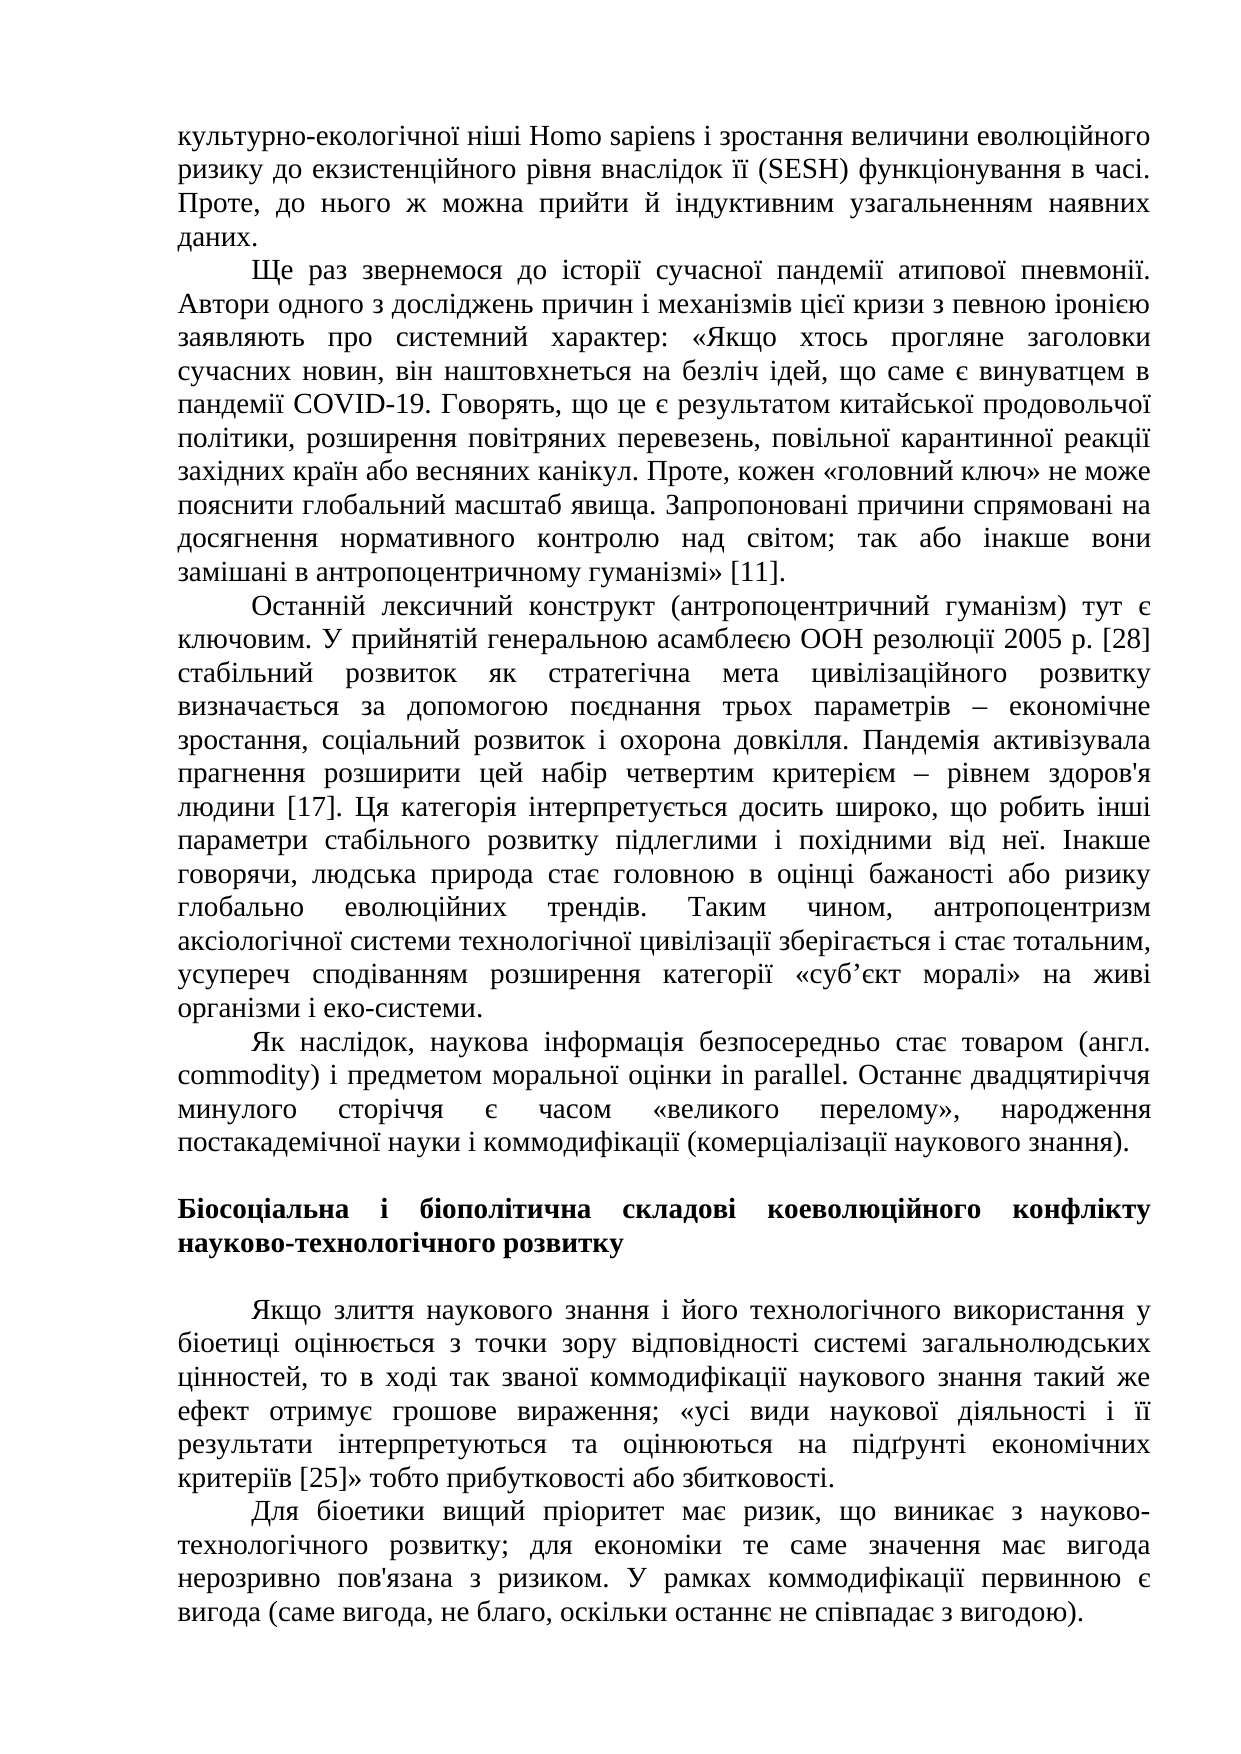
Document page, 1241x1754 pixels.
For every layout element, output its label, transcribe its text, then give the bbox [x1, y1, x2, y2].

text Біосоціальна і біополітична складові коеволюційного конфлікту науково-технологічного розвитку [177, 1191, 1152, 1258]
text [177, 118, 1152, 252]
text Останній лексичний конструкт (антропоцентричний гуманізм) тут є ключовим. У прийнятій генеральною асамблеєю ООН резолюції 2005 р. [28] стабільний розвиток як стратегічна мета цивілізаційного розвитку визначається за допомогою поєднання трьох параметрів – економічне зростання, соціальний розвиток і охорона довкілля. Пандемія активізувала прагнення розширити цей набір четвертим критерієм – рівнем здоров'я людини [17]. Ця категорія інтерпретується досить широко, що робить інші параметри стабільного розвитку підлеглими і похідними від неї. Інакше говорячи, людська природа стає головною в оцінці бажаності або ризику глобально еволюційних трендів. Таким чином, антропоцентризм аксіологічної системи технологічної цивілізації зберігається і стає тотальним, усупереч сподіванням розширення категорії «суб’єкт моралі» на живі організми і еко-системи. [177, 588, 1152, 1024]
text Ще раз звернемося до історії сучасної пандемії атипової пневмонії. Автори одного з досліджень причин і механізмів цієї кризи з певною іронією заявляють про системний характер: «Якщо хтось прогляне заголовки сучасних новин, він наштовхнеться на безліч ідей, що саме є винуватцем в пандемії COVID-19. Говорять, що це є результатом китайської продовольчої політики, розширення повітряних перевезень, повільної карантинної реакції західних країн або весняних канікул. Проте, кожен «головний ключ» не може пояснити глобальний масштаб явища. Запропоновані причини спрямовані на досягнення нормативного контролю над світом; так або інакше вони замішані в антропоцентричному гуманізмі» [11]. [177, 252, 1152, 588]
text Для біоетики вищий пріоритет має ризик, що виникає з науково-технологічного розвитку; для економіки те саме значення має вигода нерозривно пов'язана з ризиком. У рамках коммодифікації первинною є вигода (саме вигода, не благо, оскільки останнє не співпадає з вигодою). [177, 1493, 1152, 1627]
text Як наслідок, наукова інформація безпосередньо стає товаром (англ. commodity) і предметом моральної оцінки in parallel. Останнє двадцятиріччя минулого сторіччя є часом «великого перелому», народження постакадемічної науки і коммодифікації (комерціалізації наукового знання). [177, 1024, 1152, 1158]
text Якщо злиття наукового знання і його технологічного використання у біоетиці оцінюється з точки зору відповідності системі загальнолюдських цінностей, то в ході так званої коммодифікації наукового знання такий же ефект отримує грошове вираження; «усі види наукової діяльності і її результати інтерпретуються та оцінюються на підґрунті економічних критеріїв [25]» тобто прибутковості або збитковості. [177, 1292, 1152, 1493]
